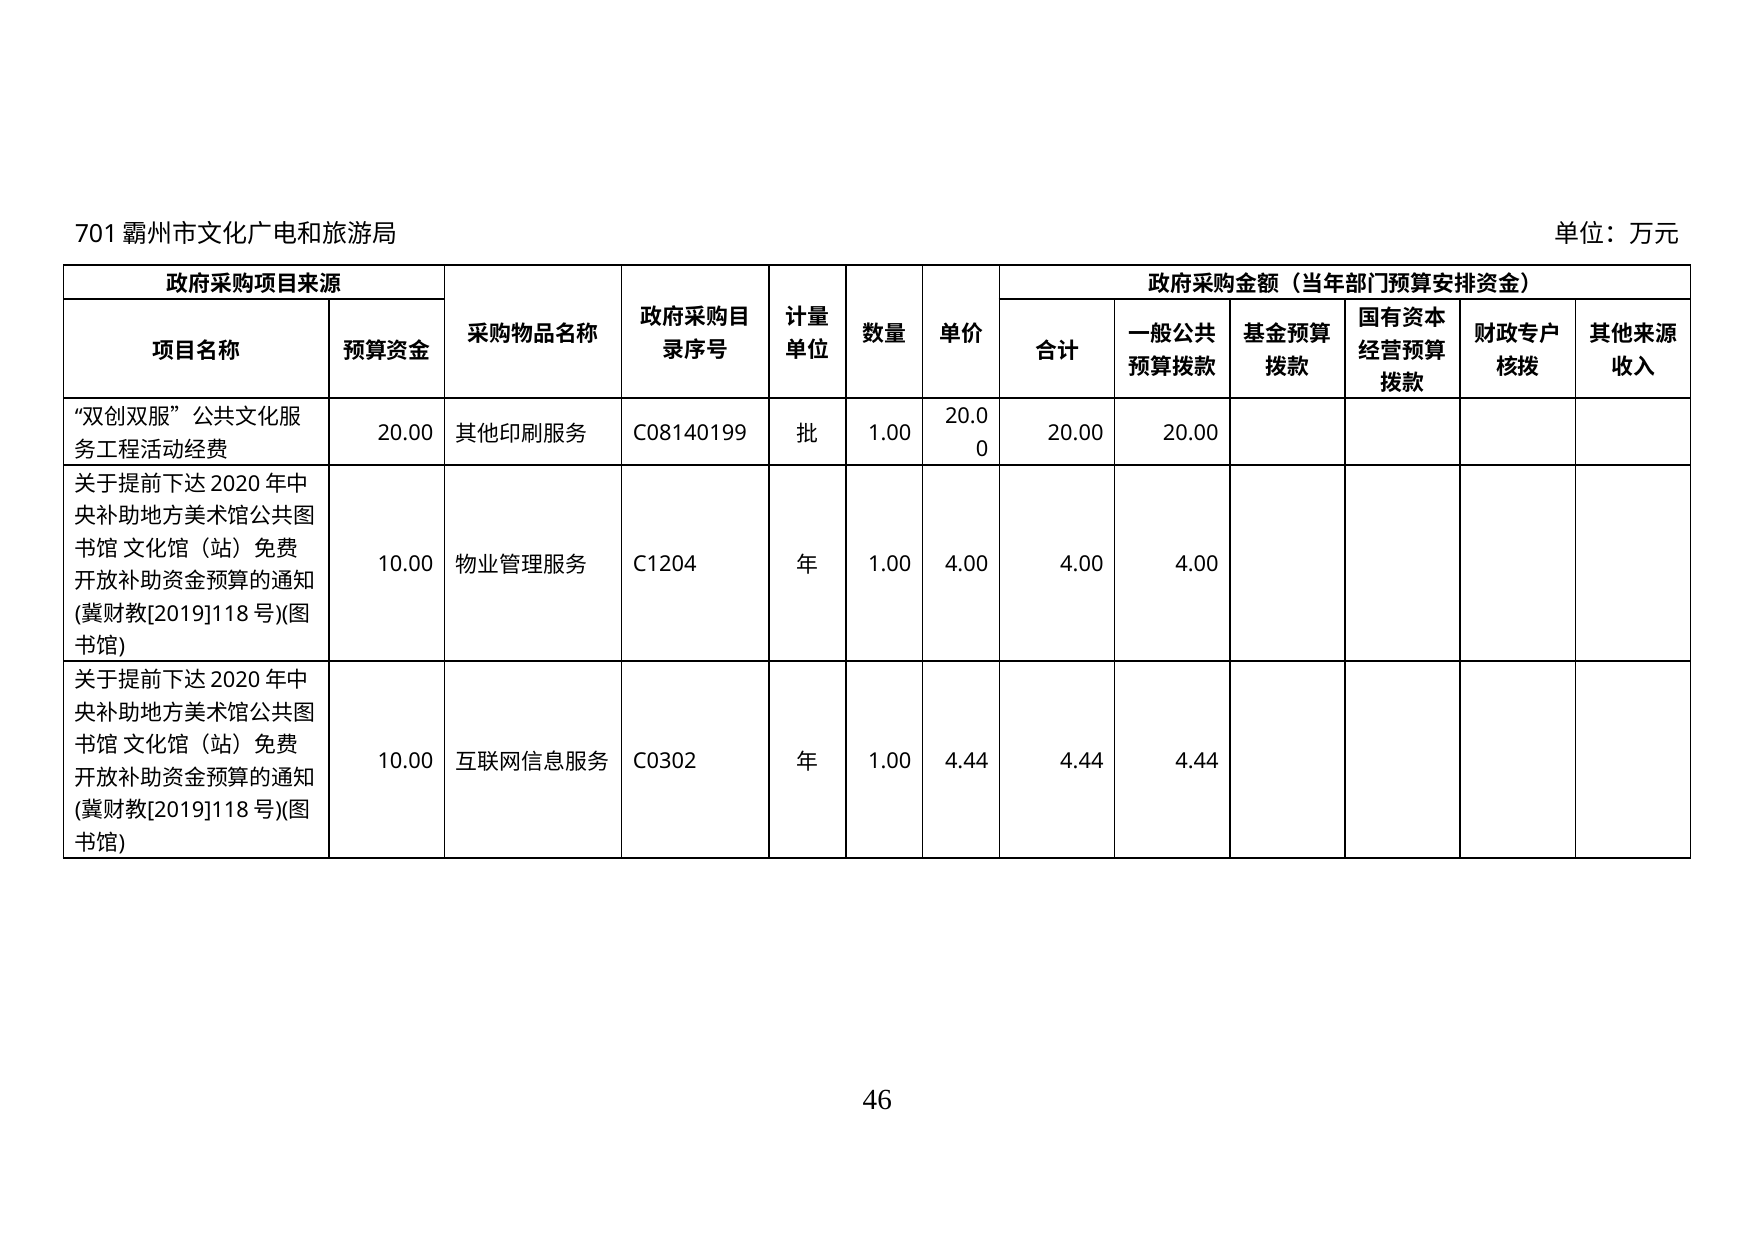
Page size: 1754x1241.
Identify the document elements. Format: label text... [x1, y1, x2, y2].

table_cell C1204 [622, 466, 768, 660]
table_cell 物业管理服务 [445, 466, 621, 660]
table_cell [1346, 399, 1459, 464]
table_cell 计量 单位 [770, 266, 845, 397]
table_cell 20.00 [923, 399, 999, 464]
table_cell 关于提前下达2020年中央补助地方美术馆公共图书馆 文化馆（站）免费开放补助资金预算的通知(冀财教[2019]118号)(图书馆) [64, 466, 328, 660]
table_cell 基金预算拨款 [1231, 300, 1344, 397]
table_cell 合计 [1000, 300, 1114, 397]
table_cell [1231, 466, 1344, 660]
table_cell 1.00 [847, 662, 922, 857]
table_cell 20.00 [1115, 399, 1229, 464]
table_header 701霸州市文化广电和旅游局 [64, 199, 999, 264]
table_cell [1461, 662, 1575, 857]
table_cell 采购物品名称 [445, 266, 621, 397]
table_cell C08140199 [622, 399, 768, 464]
table_cell [1231, 662, 1344, 857]
table_cell [1576, 399, 1690, 464]
table_cell 4.44 [923, 662, 999, 857]
table_cell 4.44 [1115, 662, 1229, 857]
table_cell 20.00 [330, 399, 444, 464]
table_header 单位：万元 [1000, 199, 1690, 264]
table_cell 政府采购金额（当年部门预算安排资金） [1000, 266, 1690, 298]
table_cell 财政专户核拨 [1461, 300, 1575, 397]
table_cell 其他来源收入 [1576, 300, 1690, 397]
table_cell 10.00 [330, 466, 444, 660]
table_cell C0302 [622, 662, 768, 857]
table_cell 政府采购项目来源 [64, 266, 444, 298]
table_cell [1576, 466, 1690, 660]
table_cell 预算资金 [330, 300, 444, 397]
table_cell [1231, 399, 1344, 464]
table_cell [1461, 466, 1575, 660]
table_cell [1346, 466, 1459, 660]
table_cell 4.00 [923, 466, 999, 660]
table_cell 项目名称 [64, 300, 328, 397]
table_cell 批 [770, 399, 845, 464]
table_cell 4.00 [1115, 466, 1229, 660]
table_cell 数量 [847, 266, 922, 397]
table_cell 4.00 [1000, 466, 1114, 660]
table_cell 其他印刷服务 [445, 399, 621, 464]
table_cell 年 [770, 466, 845, 660]
table_cell “双创双服”公共文化服务工程活动经费 [64, 399, 328, 464]
table_cell 国有资本经营预算拨款 [1346, 300, 1459, 397]
table_cell 年 [770, 662, 845, 857]
table_cell 政府采购目录序号 [622, 266, 768, 397]
table_cell [1346, 662, 1459, 857]
table_cell [1461, 399, 1575, 464]
table_cell 4.44 [1000, 662, 1114, 857]
table_cell 1.00 [847, 466, 922, 660]
table_cell 单价 [923, 266, 999, 397]
table_cell 关于提前下达2020年中央补助地方美术馆公共图书馆 文化馆（站）免费开放补助资金预算的通知(冀财教[2019]118号)(图书馆) [64, 662, 328, 857]
table_cell 互联网信息服务 [445, 662, 621, 857]
table_cell 10.00 [330, 662, 444, 857]
table_cell 一般公共预算拨款 [1115, 300, 1229, 397]
table_cell 20.00 [1000, 399, 1114, 464]
table_cell 1.00 [847, 399, 922, 464]
table_cell [1576, 662, 1690, 857]
